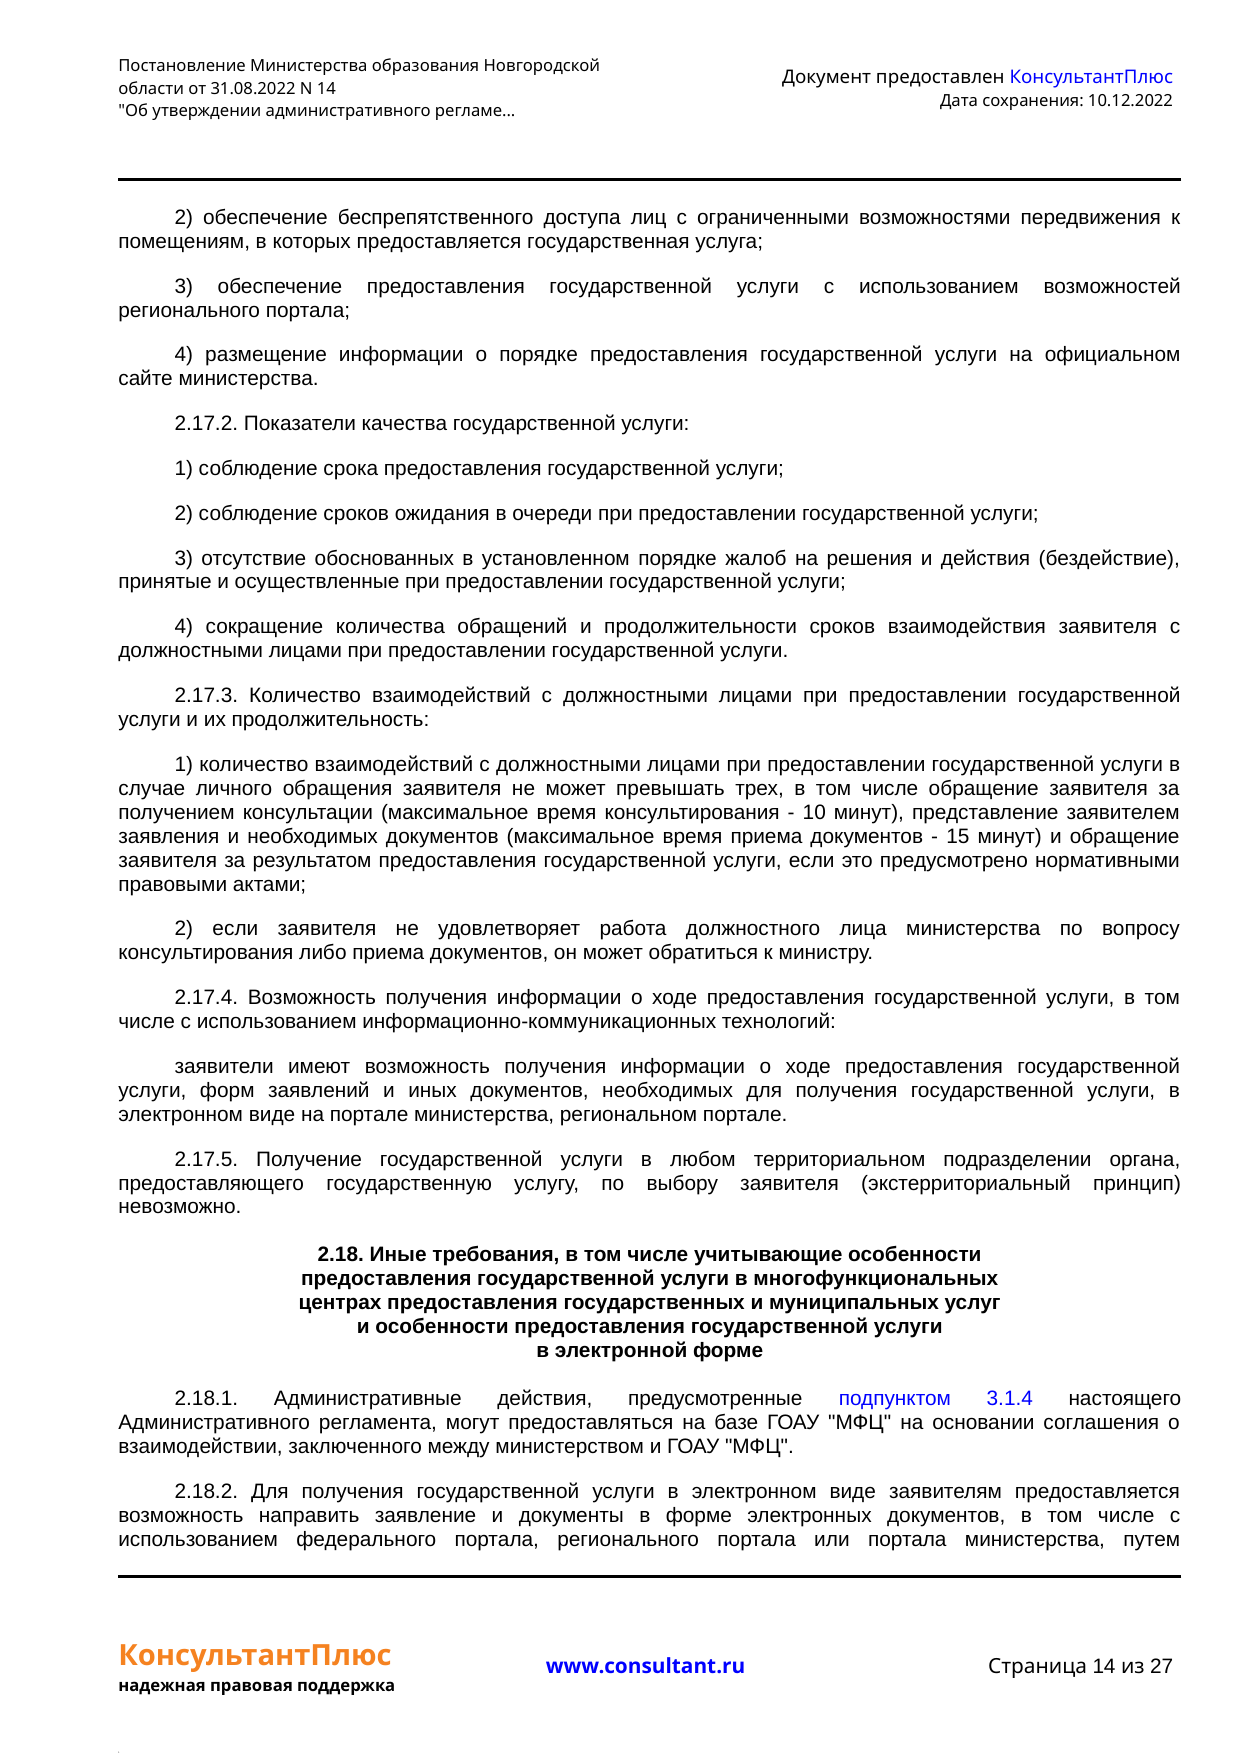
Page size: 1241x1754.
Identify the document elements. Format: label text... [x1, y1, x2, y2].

text 2) обеспечение беспрепятственного доступа лиц с ограниченными возможностями передвижения к помещениям, в которых предоставляется государственная услуга; [118, 205, 1181, 253]
text 2) соблюдение сроков ожидания в очереди при предоставлении государственной услуги; [118, 501, 1181, 524]
text 3) обеспечение предоставления государственной услуги с использованием возможностей регионального портала; [118, 273, 1181, 321]
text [118, 1479, 1181, 1551]
text 2.18.1. Административные действия, предусмотренные подпунктом 3.1.4 настоящего Административного регламента, могут предоставляться на базе ГОАУ "МФЦ" на основании соглашения о взаимодействии, заключенного между министерством и ГОАУ "МФЦ". [118, 1386, 1181, 1458]
text 4) размещение информации о порядке предоставления государственной услуги на официальном сайте министерства. [118, 342, 1181, 390]
text 2) если заявителя не удовлетворяет работа должностного лица министерства по вопросу консультирования либо приема документов, он может обратиться к министру. [118, 916, 1181, 964]
text 2.17.3. Количество взаимодействий с должностными лицами при предоставлении государственной услуги и их продолжительность: [118, 683, 1181, 731]
text заявители имеют возможность получения информации о ходе предоставления государственной услуги, форм заявлений и иных документов, необходимых для получения государственной услуги, в электронном виде на портале министерства, региональном портале. [118, 1054, 1181, 1126]
title 2.18. Иные требования, в том числе учитывающие особенности [118, 1242, 1181, 1266]
title в электронной форме [118, 1338, 1181, 1362]
title и особенности предоставления государственной услуги [118, 1314, 1181, 1338]
text 3) отсутствие обоснованных в установленном порядке жалоб на решения и действия (бездействие), принятые и осуществленные при предоставлении государственной услуги; [118, 545, 1181, 593]
text 1) соблюдение срока предоставления государственной услуги; [118, 456, 1181, 480]
text 2.17.5. Получение государственной услуги в любом территориальном подразделении органа, предоставляющего государственную услугу, по выбору заявителя (экстерриториальный принцип) невозможно. [118, 1146, 1181, 1218]
text 1) количество взаимодействий с должностными лицами при предоставлении государственной услуги в случае личного обращения заявителя не может превышать трех, в том числе обращение заявителя за получением консультации (максимальное время консультирования - 10 минут), представление заявителем заявления и необходимых документов (максимальное время приема документов - 15 минут) и обращение заявителя за результатом предоставления государственной услуги, если это предусмотрено нормативными правовыми актами; [118, 752, 1181, 895]
text 2.17.4. Возможность получения информации о ходе предоставления государственной услуги, в том числе с использованием информационно-коммуникационных технологий: [118, 985, 1181, 1033]
text 2.17.2. Показатели качества государственной услуги: [118, 411, 1181, 435]
text 4) сокращение количества обращений и продолжительности сроков взаимодействия заявителя с должностными лицами при предоставлении государственной услуги. [118, 614, 1181, 662]
title центрах предоставления государственных и муниципальных услуг [118, 1290, 1181, 1314]
title предоставления государственной услуги в многофункциональных [118, 1266, 1181, 1290]
